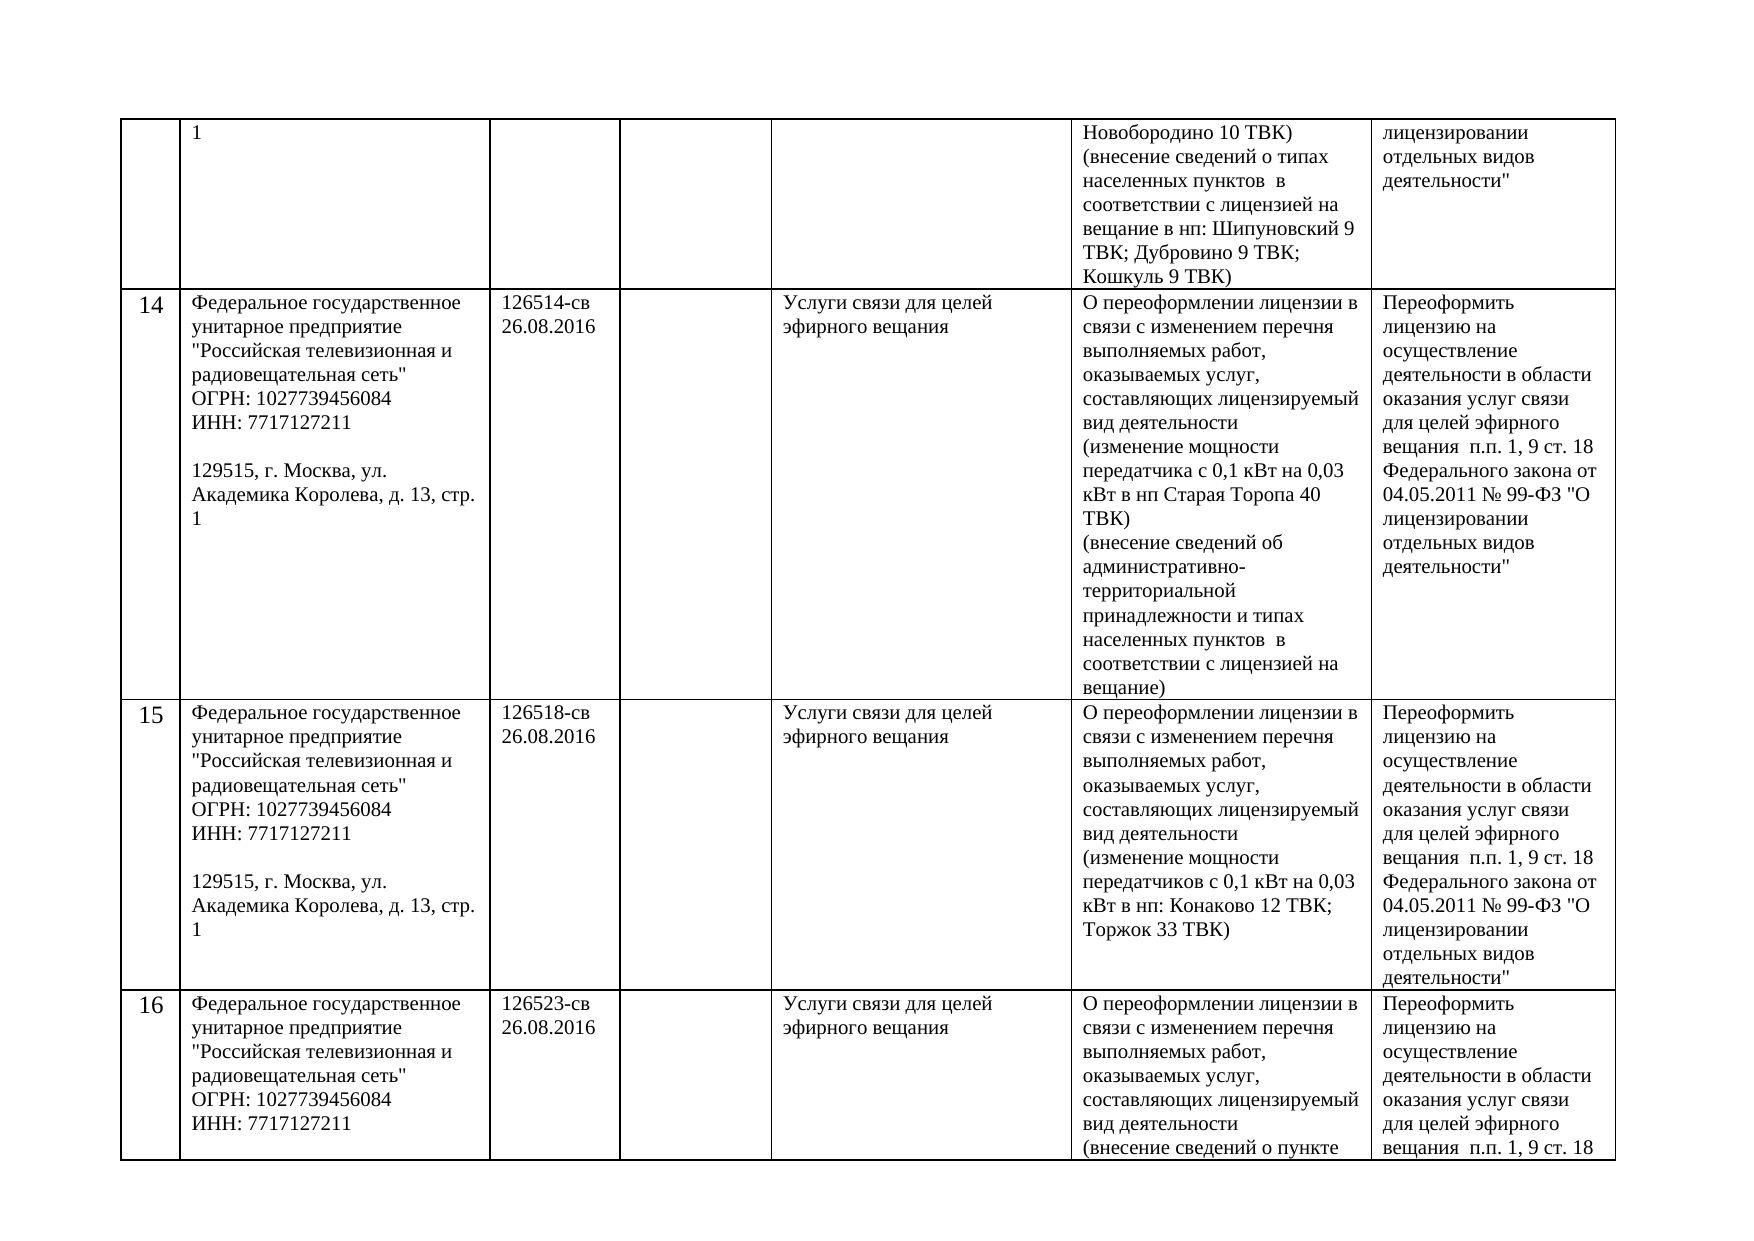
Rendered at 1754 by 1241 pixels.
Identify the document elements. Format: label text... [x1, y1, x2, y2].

table_cell Услуги связи для целей эфирного вещания [772, 290, 1071, 699]
table_cell [621, 120, 771, 288]
table_cell [621, 991, 771, 1159]
table_cell 15 [122, 700, 179, 989]
table_cell 126518-св 26.08.2016 [491, 700, 619, 989]
table_cell 14 [122, 290, 179, 699]
table_cell 13 [122, 120, 179, 288]
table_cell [1072, 991, 1371, 1159]
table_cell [1372, 120, 1615, 288]
table_cell О переоформлении лицензии в связи с изменением перечня выполняемых работ, оказываемых услуг, составляющих лицензируемый вид деятельности (изменение мощности передатчика с 0,1 кВт на 0,03 кВт в нп Старая Торопа 40 ТВК) (внесение сведений об административно-территориальной принадлежности и типах населенных пунктов в соответствии с лицензией на вещание) [1072, 290, 1371, 699]
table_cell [491, 991, 619, 1159]
table_cell [621, 290, 771, 699]
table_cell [1372, 991, 1615, 1159]
table_cell О переоформлении лицензии в связи с изменением перечня выполняемых работ, оказываемых услуг, составляющих лицензируемый вид деятельности (изменение мощности передатчиков с 0,1 кВт на 0,03 кВт в нп: Конаково 12 ТВК; Торжок 33 ТВК) [1072, 700, 1371, 989]
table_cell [181, 120, 489, 288]
table_cell [621, 700, 771, 989]
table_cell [772, 991, 1071, 1159]
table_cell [1072, 120, 1371, 288]
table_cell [772, 120, 1071, 288]
table_cell 16 [122, 991, 179, 1159]
table_cell 126514-св 26.08.2016 [491, 290, 619, 699]
table_cell Услуги связи для целей эфирного вещания [772, 700, 1071, 989]
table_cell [181, 991, 489, 1159]
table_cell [491, 120, 619, 288]
